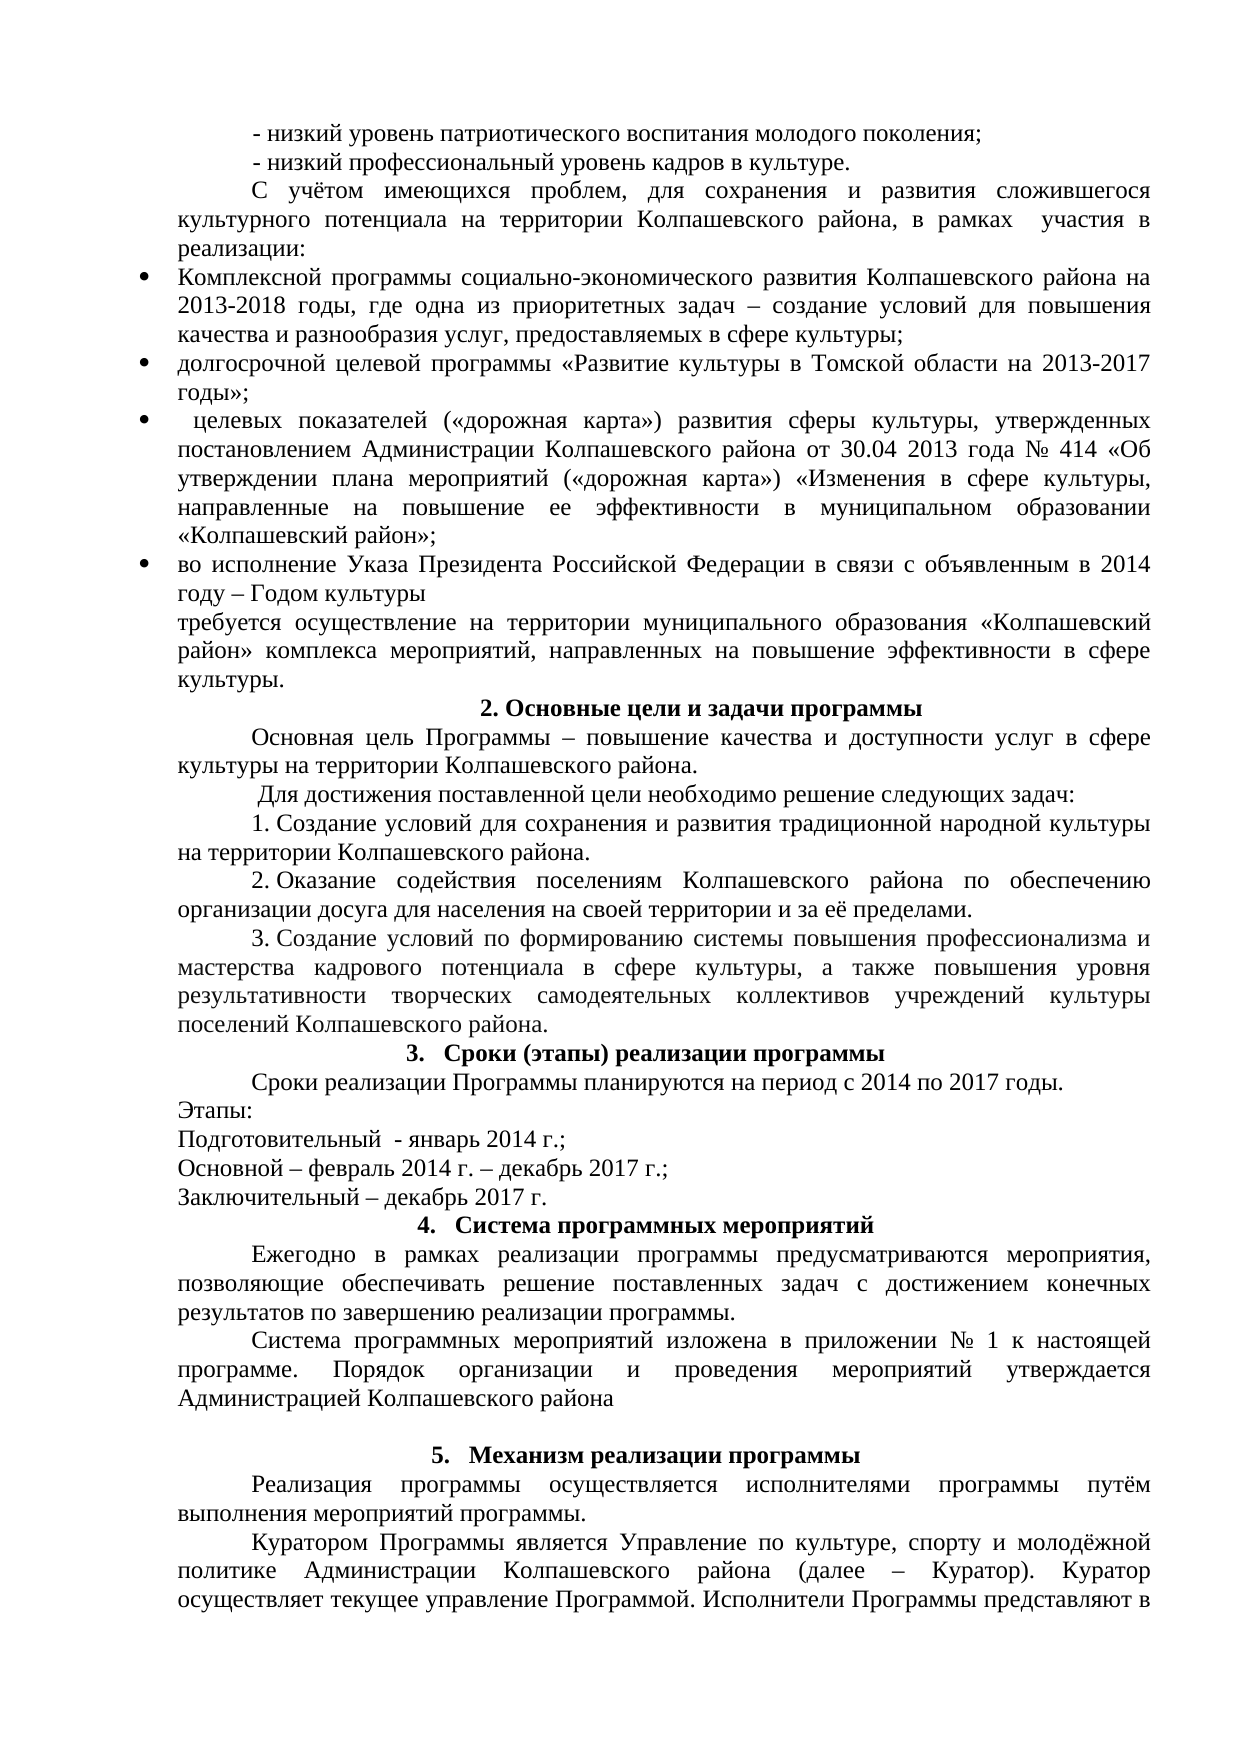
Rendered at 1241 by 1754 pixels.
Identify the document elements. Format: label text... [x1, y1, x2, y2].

list целевых показателей («дорожная карта») развития сферы культуры, утвержденных постановлением Администрации Колпашевского района от 30.04 2013 года № 414 «Об утверждении плана мероприятий («дорожная карта») «Изменения в сфере культуры, направленные на повышение ее эффективности в муниципальном образовании «Колпашевский район»; [140, 406, 1152, 549]
list долгосрочной целевой программы «Развитие культуры в Томской области на 2013-2017 годы»; [140, 348, 1152, 406]
text Этапы: [177, 1096, 1152, 1124]
text 3. Создание условий по формированию системы повышения профессионализма и мастерства кадрового потенциала в сфере культуры, а также повышения уровня результативности творческих самодеятельных коллективов учреждений культуры поселений Колпашевского района. [177, 923, 1152, 1038]
text 1. Создание условий для сохранения и развития традиционной народной культуры на территории Колпашевского района. [177, 808, 1152, 866]
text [177, 1527, 1152, 1613]
text Ежегодно в рамках реализации программы предусматриваются мероприятия, позволяющие обеспечивать решение поставленных задач с достижением конечных результатов по завершению реализации программы. [177, 1239, 1152, 1326]
text Система программных мероприятий изложена в приложении № 1 к настоящей программе. Порядок организации и проведения мероприятий утверждается Администрацией Колпашевского района [177, 1326, 1152, 1412]
text требуется осуществление на территории муниципального образования «Колпашевский район» комплекса мероприятий, направленных на повышение эффективности в сфере культуры. [177, 607, 1152, 693]
text Основной – февраль 2014 г. – декабрь 2017 г.; [177, 1153, 1152, 1182]
text 2. Основные цели и задачи программы [177, 693, 1152, 722]
text Заключительный – декабрь 2017 г. [177, 1182, 1152, 1211]
list Механизм реализации программы [140, 1441, 1152, 1469]
text 2. Оказание содействия поселениям Колпашевского района по обеспечению организации досуга для населения на своей территории и за её пределами. [177, 866, 1152, 923]
list Система программных мероприятий [140, 1211, 1152, 1239]
list Сроки (этапы) реализации программы [140, 1038, 1152, 1067]
text Для достижения поставленной цели необходимо решение следующих задач: [177, 779, 1152, 808]
text - низкий профессиональный уровень кадров в культуре. [177, 147, 1152, 176]
text - низкий уровень патриотического воспитания молодого поколения; [177, 118, 1152, 147]
text Основная цель Программы – повышение качества и доступности услуг в сфере культуры на территории Колпашевского района. [177, 722, 1152, 779]
text Сроки реализации Программы планируются на период с 2014 по 2017 годы. [177, 1067, 1152, 1096]
text С учётом имеющихся проблем, для сохранения и развития сложившегося культурного потенциала на территории Колпашевского района, в рамках участия в реализации: [177, 176, 1152, 262]
text Подготовительный - январь 2014 г.; [177, 1124, 1152, 1153]
text Реализация программы осуществляется исполнителями программы путём выполнения мероприятий программы. [177, 1469, 1152, 1527]
list Комплексной программы социально-экономического развития Колпашевского района на 2013-2018 годы, где одна из приоритетных задач – создание условий для повышения качества и разнообразия услуг, предоставляемых в сфере культуры; [140, 262, 1152, 348]
list во исполнение Указа Президента Российской Федерации в связи с объявленным в 2014 году – Годом культуры [140, 549, 1152, 607]
